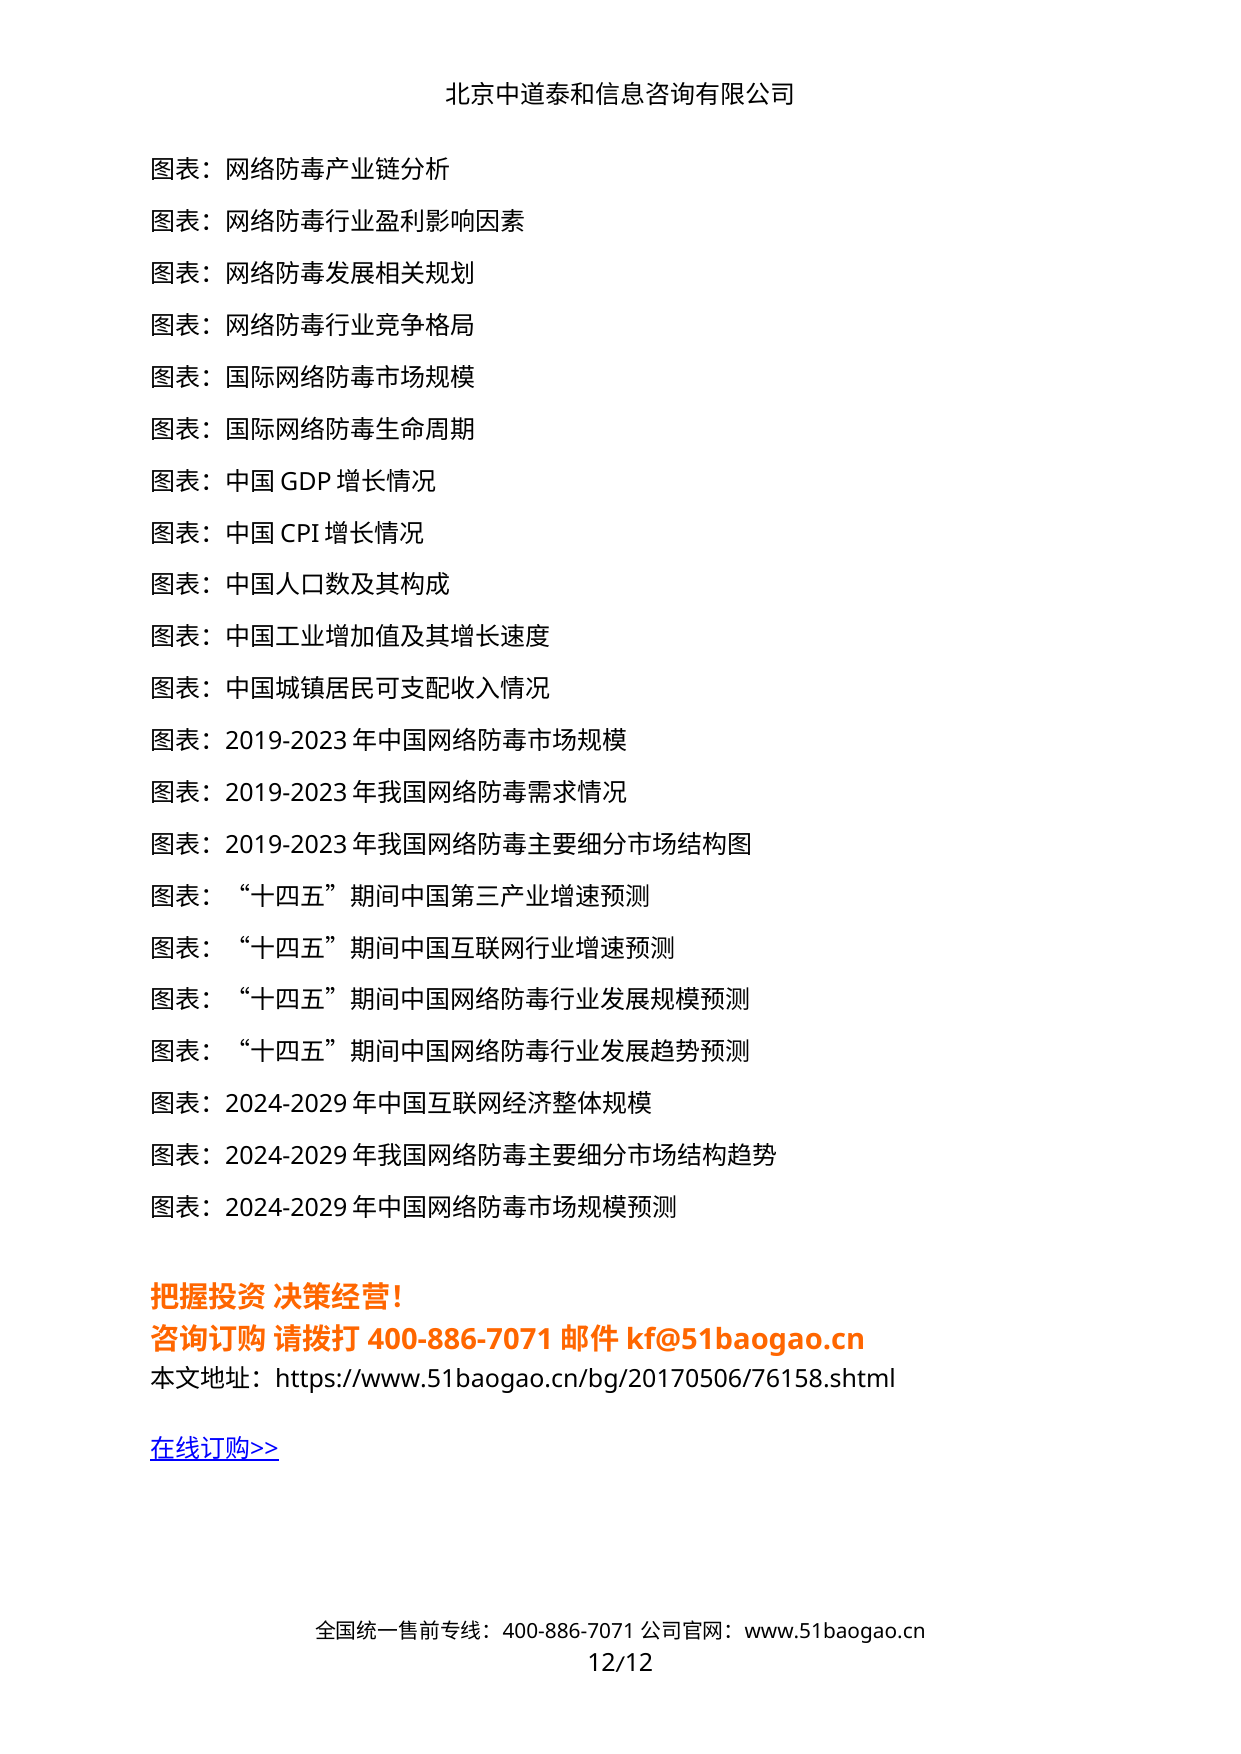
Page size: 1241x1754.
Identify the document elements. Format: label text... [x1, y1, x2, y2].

text 图表：中国人口数及其构成 [150, 565, 1090, 601]
text 图表：网络防毒行业竞争格局 [150, 306, 1090, 342]
text 图表：中国GDP增长情况 [150, 461, 1090, 497]
text 在线订购>> [150, 1394, 1090, 1465]
text 图表：“十四五”期间中国网络防毒行业发展规模预测 [150, 980, 1090, 1016]
text 图表：国际网络防毒市场规模 [150, 357, 1090, 394]
text 图表：2024-2029年中国互联网经济整体规模 [150, 1084, 1090, 1120]
text 图表：“十四五”期间中国第三产业增速预测 [150, 876, 1090, 912]
text 图表：中国工业增加值及其增长速度 [150, 617, 1090, 653]
text 图表：国际网络防毒生命周期 [150, 409, 1090, 446]
text 图表：“十四五”期间中国网络防毒行业发展趋势预测 [150, 1032, 1090, 1068]
text 图表：2024-2029年中国网络防毒市场规模预测 [150, 1187, 1090, 1224]
text 图表：“十四五”期间中国互联网行业增速预测 [150, 928, 1090, 964]
text 图表：2019-2023年中国网络防毒市场规模 [150, 721, 1090, 757]
text 把握投资 决策经营！咨询订购 请拨打 400-886-7071 邮件 kf@51baogao.cn本文地址：https://www.51baogao.cn/bg/20170506/76158.shtml [150, 1239, 1090, 1394]
text 图表：2019-2023年我国网络防毒需求情况 [150, 772, 1090, 809]
text 图表：网络防毒产业链分析 [150, 150, 1090, 186]
text 图表：网络防毒行业盈利影响因素 [150, 202, 1090, 238]
text 图表：2019-2023年我国网络防毒主要细分市场结构图 [150, 824, 1090, 861]
text 图表：中国CPI增长情况 [150, 513, 1090, 549]
text 图表：网络防毒发展相关规划 [150, 254, 1090, 290]
text 图表：2024-2029年我国网络防毒主要细分市场结构趋势 [150, 1136, 1090, 1172]
text 图表：中国城镇居民可支配收入情况 [150, 669, 1090, 705]
